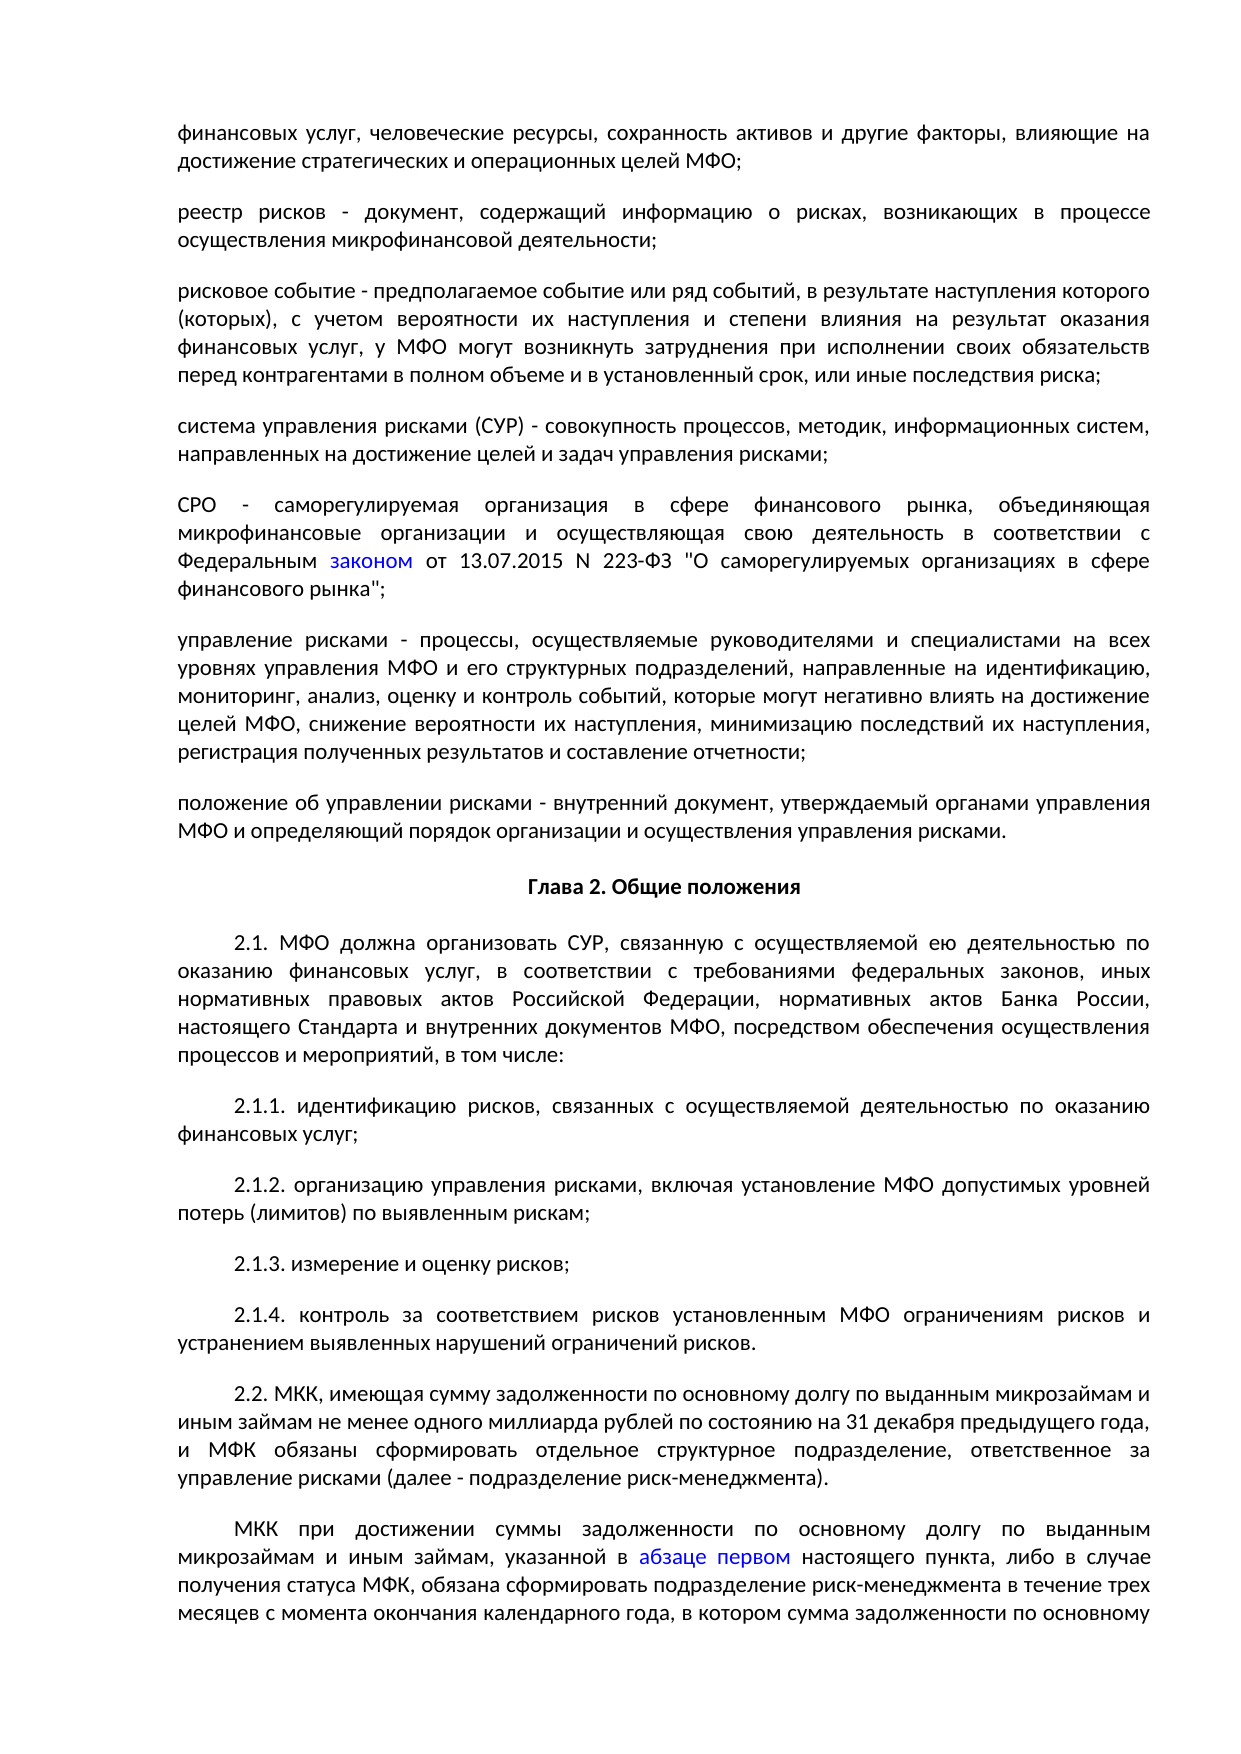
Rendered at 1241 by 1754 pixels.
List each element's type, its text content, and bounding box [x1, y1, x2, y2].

text 2.1.2. организацию управления рисками, включая установление МФО допустимых уровней потерь (лимитов) по выявленным рискам; [177, 1170, 1152, 1226]
text 2.1.4. контроль за соответствием рисков установленным МФО ограничениям рисков и устранением выявленных нарушений ограничений рисков. [177, 1300, 1152, 1356]
text 2.2. МКК, имеющая сумму задолженности по основному долгу по выданным микрозаймам и иным займам не менее одного миллиарда рублей по состоянию на 31 декабря предыдущего года, и МФК обязаны сформировать отдельное структурное подразделение, ответственное за управление рисками (далее - подразделение риск-менеджмента). [177, 1379, 1152, 1491]
title Глава 2. Общие положения [177, 872, 1152, 900]
text 2.1. МФО должна организовать СУР, связанную с осуществляемой ею деятельностью по оказанию финансовых услуг, в соответствии с требованиями федеральных законов, иных нормативных правовых актов Российской Федерации, нормативных актов Банка России, настоящего Стандарта и внутренних документов МФО, посредством обеспечения осуществления процессов и мероприятий, в том числе: [177, 928, 1152, 1068]
text СРО - саморегулируемая организация в сфере финансового рынка, объединяющая микрофинансовые организации и осуществляющая свою деятельность в соответствии с Федеральным законом от 13.07.2015 N 223-ФЗ "О саморегулируемых организациях в сфере финансового рынка"; [177, 490, 1152, 602]
text система управления рисками (СУР) - совокупность процессов, методик, информационных систем, направленных на достижение целей и задач управления рисками; [177, 411, 1152, 467]
text управление рисками - процессы, осуществляемые руководителями и специалистами на всех уровнях управления МФО и его структурных подразделений, направленные на идентификацию, мониторинг, анализ, оценку и контроль событий, которые могут негативно влиять на достижение целей МФО, снижение вероятности их наступления, минимизацию последствий их наступления, регистрация полученных результатов и составление отчетности; [177, 625, 1152, 765]
text рисковое событие - предполагаемое событие или ряд событий, в результате наступления которого (которых), с учетом вероятности их наступления и степени влияния на результат оказания финансовых услуг, у МФО могут возникнуть затруднения при исполнении своих обязательств перед контрагентами в полном объеме и в установленный срок, или иные последствия риска; [177, 276, 1152, 388]
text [177, 1514, 1152, 1626]
text реестр рисков - документ, содержащий информацию о рисках, возникающих в процессе осуществления микрофинансовой деятельности; [177, 197, 1152, 253]
text 2.1.3. измерение и оценку рисков; [177, 1249, 1152, 1277]
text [177, 118, 1152, 174]
text положение об управлении рисками - внутренний документ, утверждаемый органами управления МФО и определяющий порядок организации и осуществления управления рисками. [177, 788, 1152, 844]
text 2.1.1. идентификацию рисков, связанных с осуществляемой деятельностью по оказанию финансовых услуг; [177, 1091, 1152, 1147]
